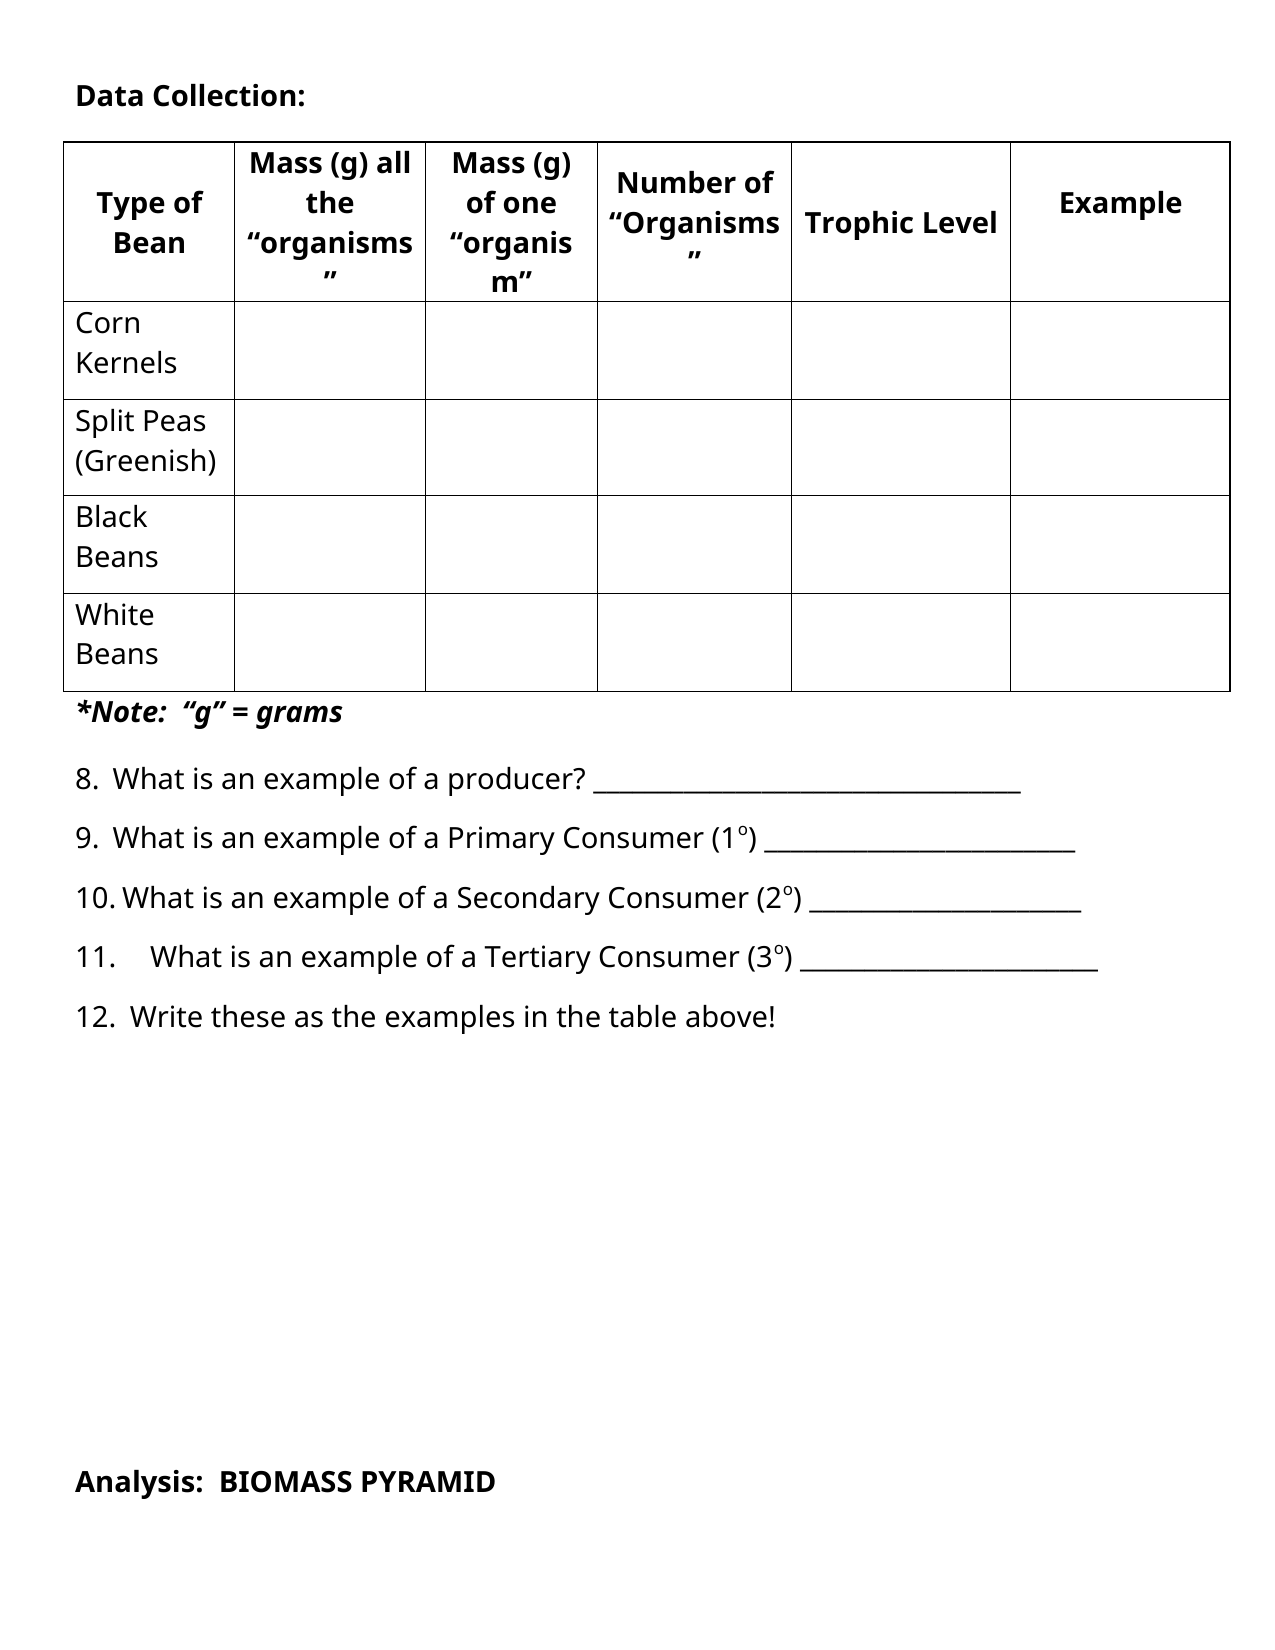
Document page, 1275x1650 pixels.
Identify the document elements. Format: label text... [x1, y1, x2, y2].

text Data Collection: [75, 75, 1200, 115]
table_cell [792, 496, 1010, 593]
table_cell Black Beans [64, 496, 234, 593]
text *Note: “g” = grams [75, 692, 1200, 731]
table_cell [792, 302, 1010, 399]
table_cell [426, 302, 597, 399]
table_header Number of “Organisms” [598, 143, 791, 301]
table_cell [792, 594, 1010, 691]
table_cell [426, 496, 597, 593]
table_header Type of Bean [64, 143, 234, 301]
table_cell [235, 400, 425, 495]
table_header Example [1011, 143, 1229, 301]
table_cell [426, 400, 597, 495]
list What is an example of a Secondary Consumer (2o) _____________________ [75, 877, 1200, 917]
list What is an example of a Tertiary Consumer (3o) _______________________ [75, 937, 1200, 976]
table_cell [235, 496, 425, 593]
table_header Mass (g) all the “organisms” [235, 143, 425, 301]
list Write these as the examples in the table above! [75, 996, 1200, 1036]
table_cell [1011, 302, 1229, 399]
table_cell [598, 400, 791, 495]
table_cell [235, 302, 425, 399]
table_cell [598, 302, 791, 399]
table_cell [235, 594, 425, 691]
text Analysis: BIOMASS PYRAMID [75, 1461, 1200, 1501]
table_cell [1011, 594, 1229, 691]
table_cell [598, 496, 791, 593]
table_header Mass (g) of one “organism” [426, 143, 597, 301]
table_cell White Beans [64, 594, 234, 691]
table_cell Corn Kernels [64, 302, 234, 399]
table_cell [426, 594, 597, 691]
list What is an example of a producer? _________________________________ [75, 758, 1200, 798]
table_cell Split Peas (Greenish) [64, 400, 234, 495]
table_cell [1011, 400, 1229, 495]
table_cell [1011, 496, 1229, 593]
table_cell [792, 400, 1010, 495]
table_cell [598, 594, 791, 691]
list What is an example of a Primary Consumer (1o) ________________________ [75, 818, 1200, 857]
table_header Trophic Level [792, 143, 1010, 301]
